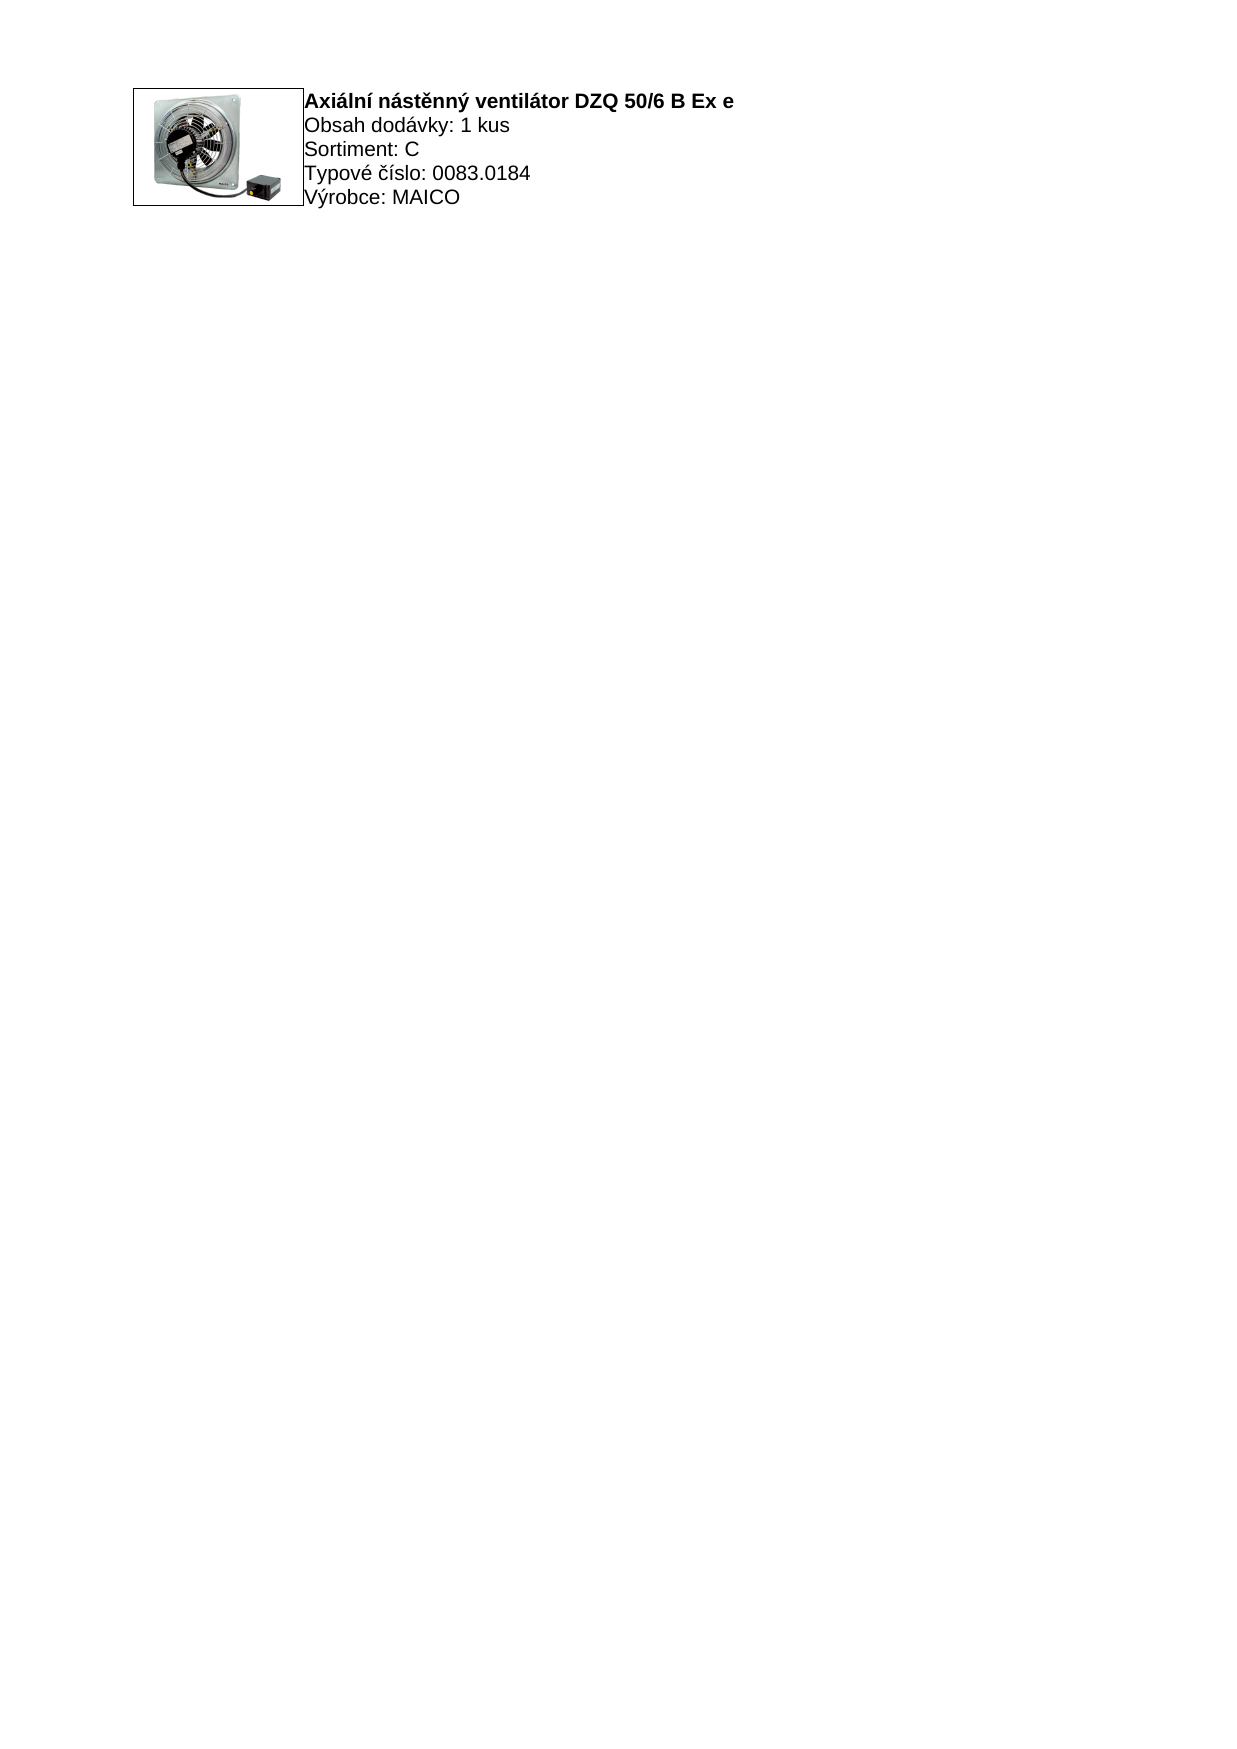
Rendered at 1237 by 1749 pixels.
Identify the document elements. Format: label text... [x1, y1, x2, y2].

text Axiální nástěnný ventilátor DZQ 50/6 B Ex eObsah dodávky: 1 kusSortiment: C Typové číslo: 0083.0184Výrobce: MAICO [133, 89, 1148, 208]
picture [134, 89, 303, 205]
